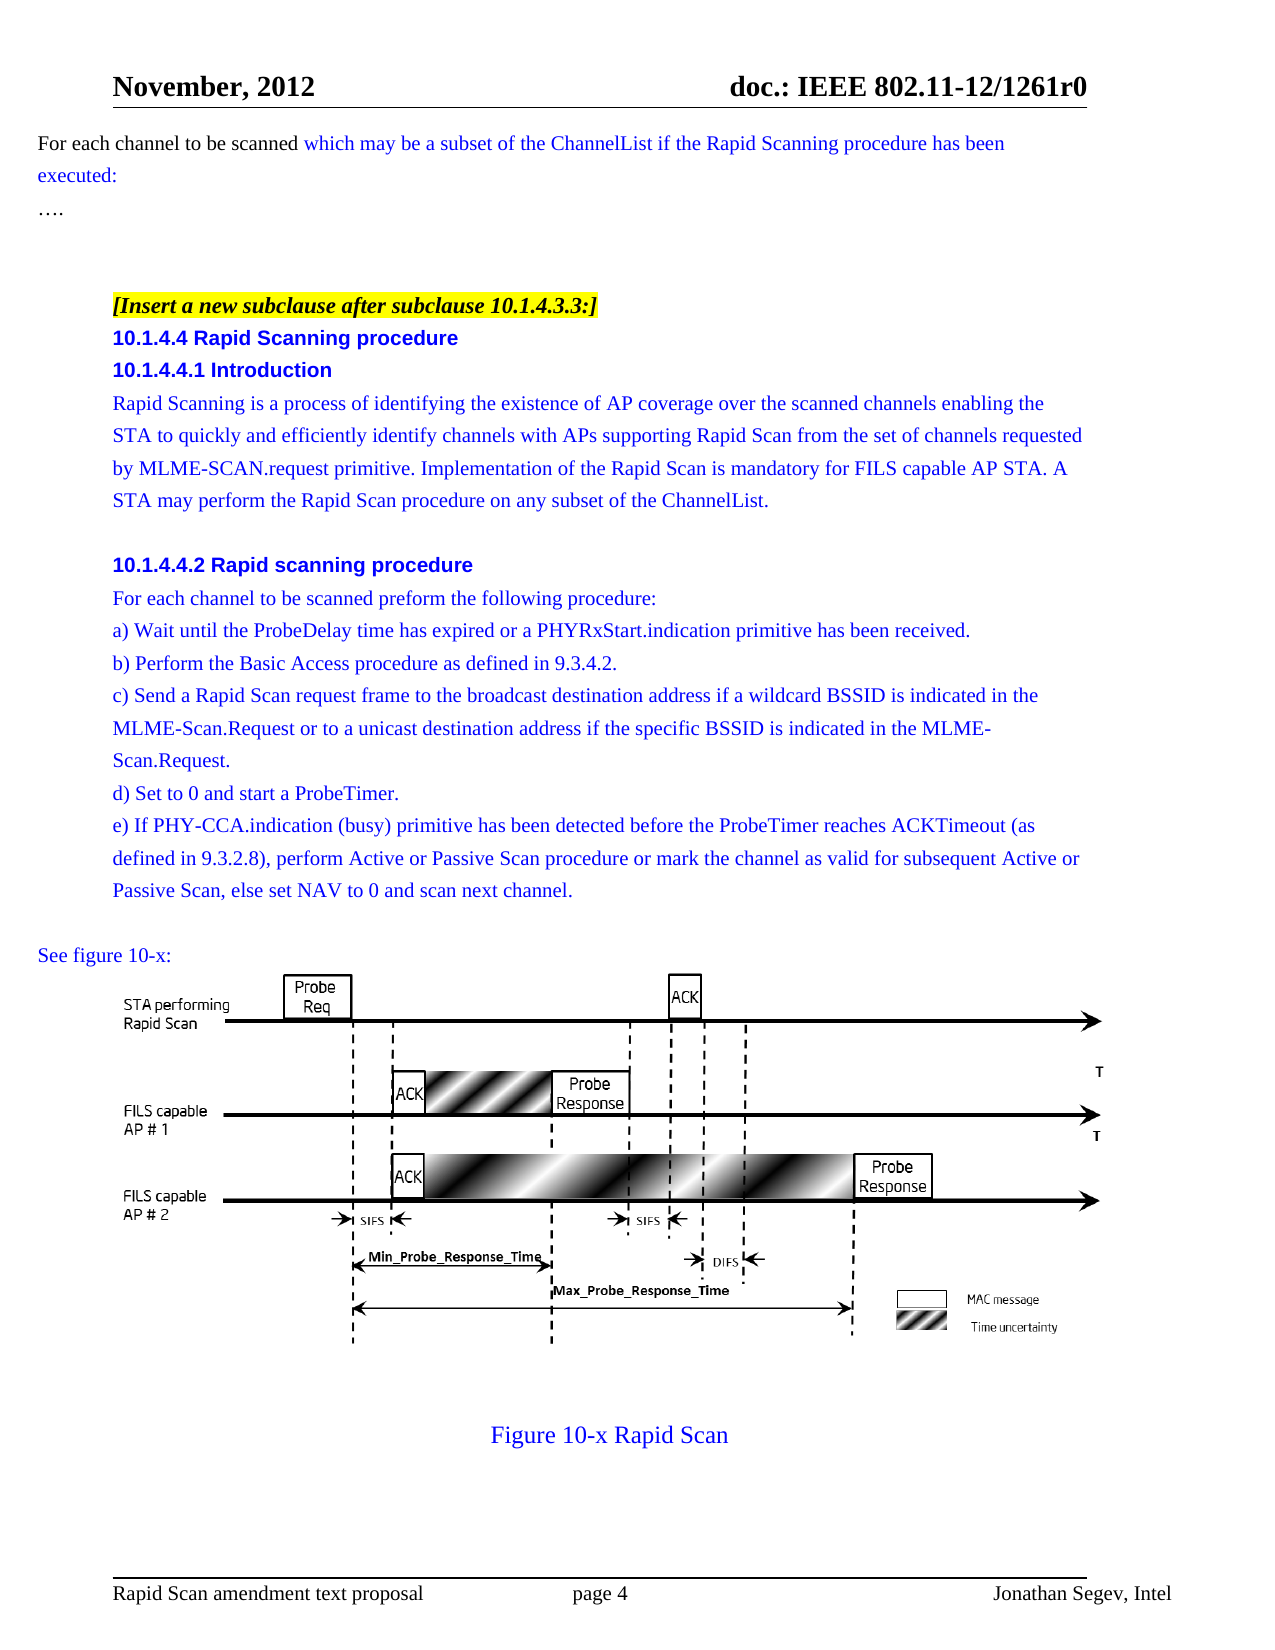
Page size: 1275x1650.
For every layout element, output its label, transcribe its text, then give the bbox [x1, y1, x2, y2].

text a) Wait until the ProbeDelay time has expired or a PHYRxStart.indication primitive has been received. [112, 614, 1087, 646]
text 10.1.4.4.1 Introduction [112, 354, 1087, 386]
text [Insert a new subclause after subclause 10.1.4.3.3:] [112, 289, 1087, 321]
text …. [37, 191, 1087, 224]
text d) Set to 0 and start a ProbeTimer. [112, 776, 1087, 809]
picture [112, 971, 1124, 1344]
text Figure 10-x Rapid Scan [37, 1419, 1181, 1451]
text e) If PHY-CCA.indication (busy) primitive has been detected before the ProbeTimer reaches ACKTimeout (as defined in 9.3.2.8), perform Active or Passive Scan procedure or mark the channel as valid for subsequent Active or Passive Scan, else set NAV to 0 and scan next channel. [112, 809, 1087, 906]
text Rapid Scanning is a process of identifying the existence of AP coverage over the scanned channels enabling the STA to quickly and efficiently identify channels with APs supporting Rapid Scan from the set of channels requested by MLME-SCAN.request primitive. Implementation of the Rapid Scan is mandatory for FILS capable AP STA. A STA may perform the Rapid Scan procedure on any subset of the ChannelList. [112, 386, 1087, 516]
text 10.1.4.4 Rapid Scanning procedure [112, 321, 1087, 354]
text 10.1.4.4.2 Rapid scanning procedure [112, 549, 1087, 581]
text b) Perform the Basic Access procedure as defined in 9.3.4.2. [112, 646, 1087, 679]
text For each channel to be scanned preform the following procedure: [112, 581, 1087, 614]
text See figure 10-x: [37, 939, 1031, 971]
text c) Send a Rapid Scan request frame to the broadcast destination address if a wildcard BSSID is indicated in the MLME-Scan.Request or to a unicast destination address if the specific BSSID is indicated in the MLME-Scan.Request. [112, 679, 1087, 776]
text For each channel to be scanned which may be a subset of the ChannelList if the Rapid Scanning procedure has been executed: [37, 126, 1087, 191]
